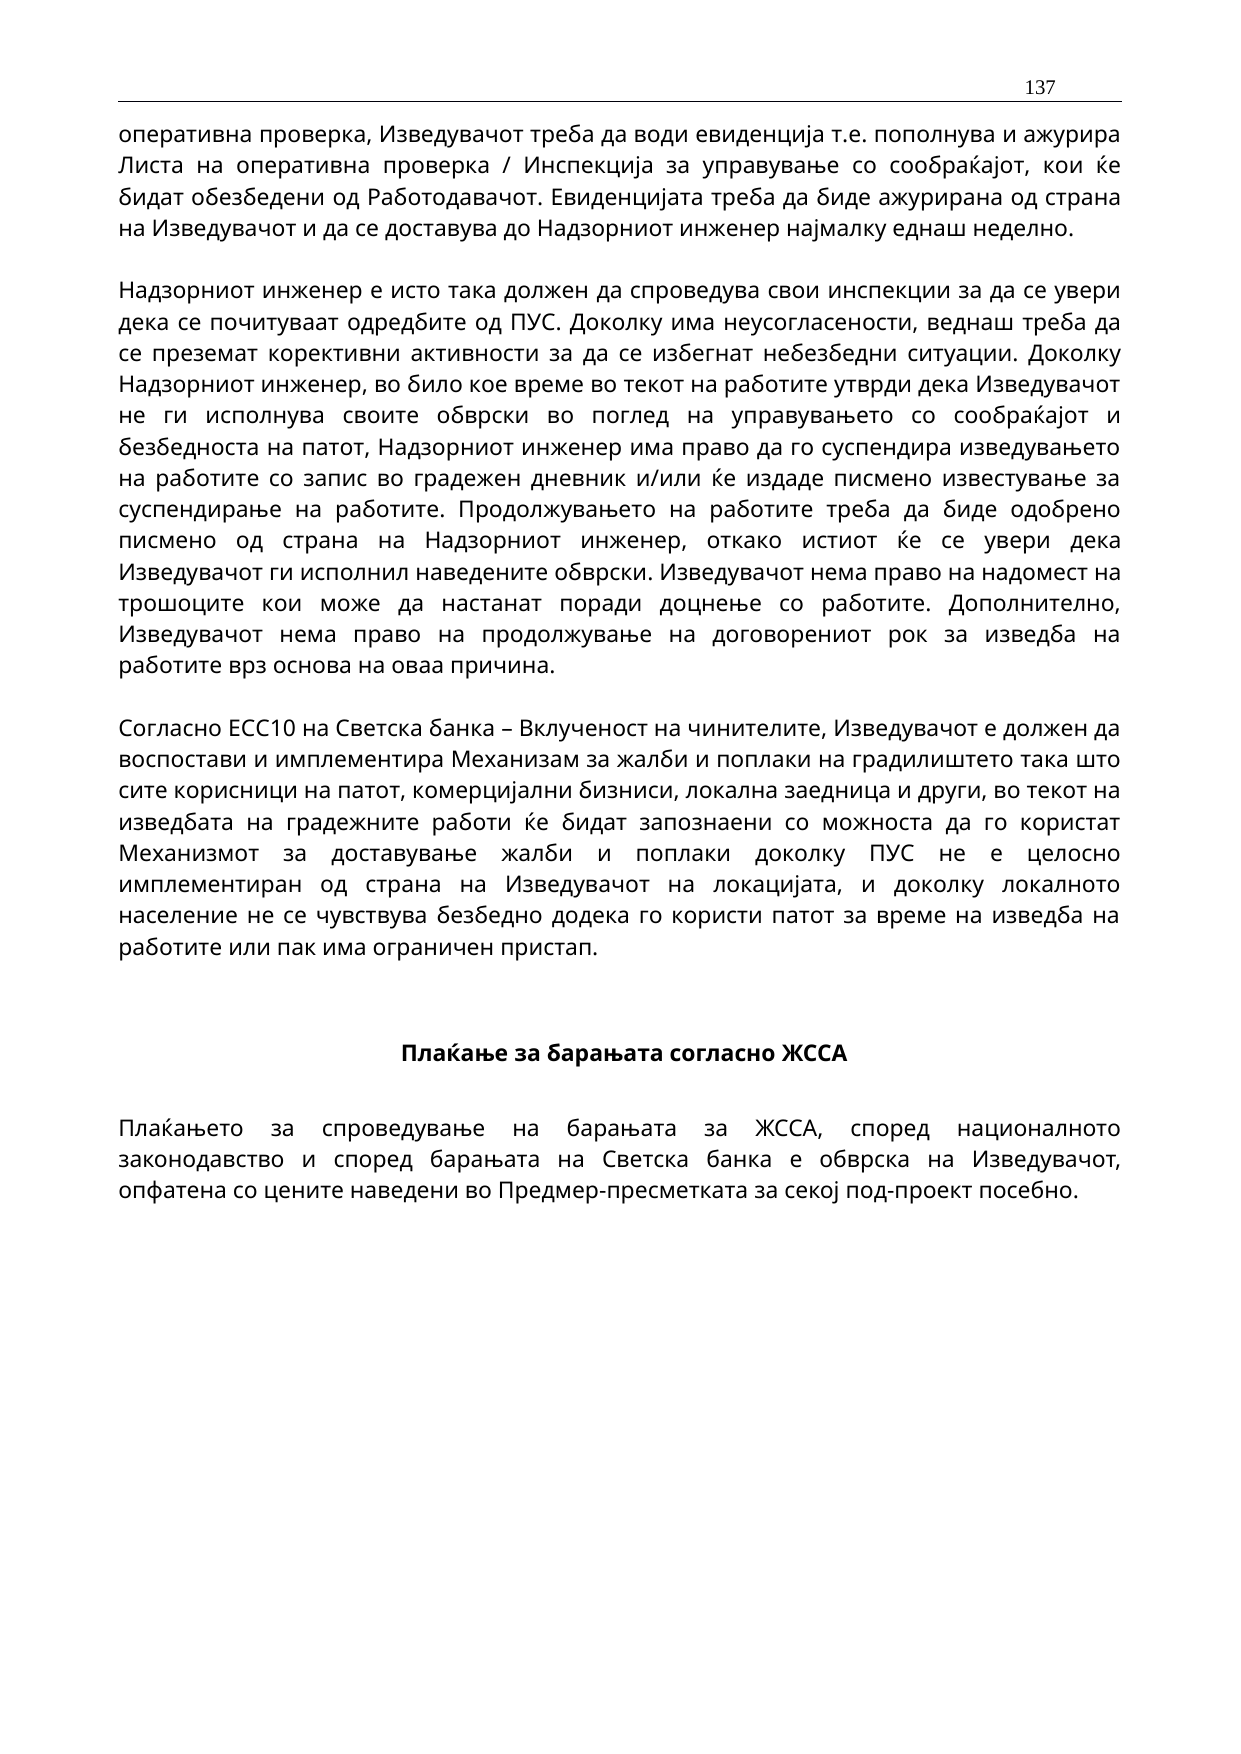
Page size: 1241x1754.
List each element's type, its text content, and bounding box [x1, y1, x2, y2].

subtitle Плаќање за барањата согласно ЖССA [156, 1037, 1092, 1068]
text Надзорниот инженер е исто така должен да спроведува свои инспекции за да се увери дека се почитуваат одредбите од ПУС. Доколку има неусогласености, веднаш треба да се преземат корективни активности за да се избегнат небезбедни ситуации. Доколку Надзорниот инженер, во било кое време во текот на работите утврди дека Изведувачот не ги исполнува своите обврски во поглед на управувањето со сообраќајот и безбедноста на патот, Надзорниот инженер има право да го суспендира изведувањето на работите со запис во градежен дневник и/или ќе издаде писмено известување за суспендирање на работите. Продолжувањето на работите треба да биде одобрено писмено од страна на Надзорниот инженер, откако истиот ќе се увери дека Изведувачот ги исполнил наведените обврски. Изведувачот нема право на надомест на трошоците кои може да настанат поради доцнење со работите. Дополнително, Изведувачот нема право на продолжување на договорениот рок за изведба на работите врз основа на оваа причина. [118, 274, 1122, 681]
text Согласно ЕСС10 на Светска банка – Вклученост на чинителите, Изведувачот е должен да воспостави и имплементира Механизам за жалби и поплаки на градилиштето така што сите корисници на патот, комерцијални бизниси, локална заедница и други, во текот на изведбата на градежните работи ќе бидат запознаени со можноста да го користат Механизмот за доставување жалби и поплаки доколку ПУС не е целосно имплементиран од страна на Изведувачот на локацијата, и доколку локалното население не се чувствува безбедно додека го користи патот за време на изведба на работите или пак има ограничен пристап. [118, 712, 1122, 962]
text Плаќањето за спроведување на барањата за ЖССА, според националното законодавство и според барањата на Светска банка е обврска на Изведувачот, опфатена со цените наведени во Предмер-пресметката за секој под-проект посебно. [118, 1112, 1122, 1206]
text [118, 118, 1122, 243]
